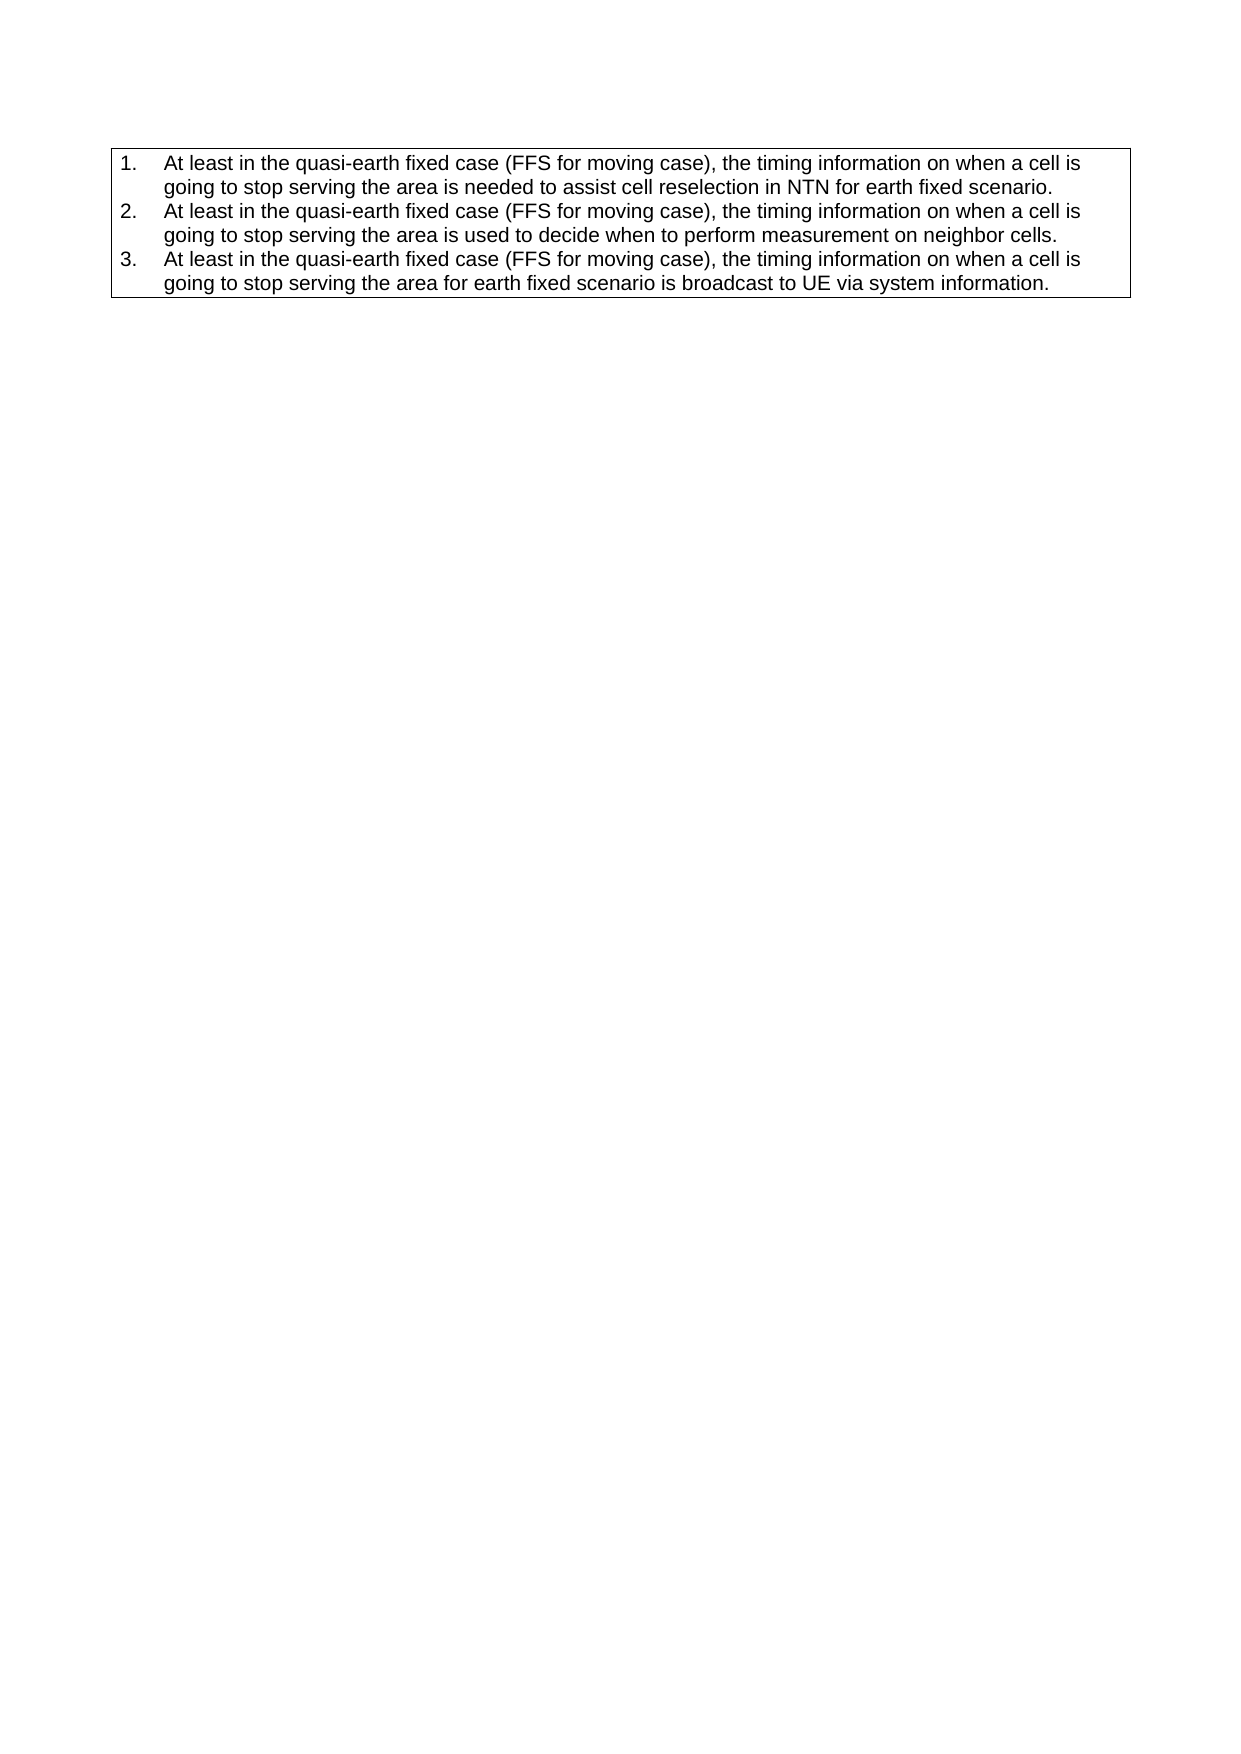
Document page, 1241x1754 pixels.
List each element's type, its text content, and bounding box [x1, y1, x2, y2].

list At least in the quasi-earth fixed case (FFS for moving case), the timing information on when a cell is going to stop serving the area for earth fixed scenario is broadcast to UE via system information. [112, 243, 1130, 297]
list At least in the quasi-earth fixed case (FFS for moving case), the timing information on when a cell is going to stop serving the area is used to decide when to perform measurement on neighbor cells. [112, 196, 1130, 243]
list At least in the quasi-earth fixed case (FFS for moving case), the timing information on when a cell is going to stop serving the area is needed to assist cell reselection in NTN for earth fixed scenario. [112, 149, 1130, 196]
